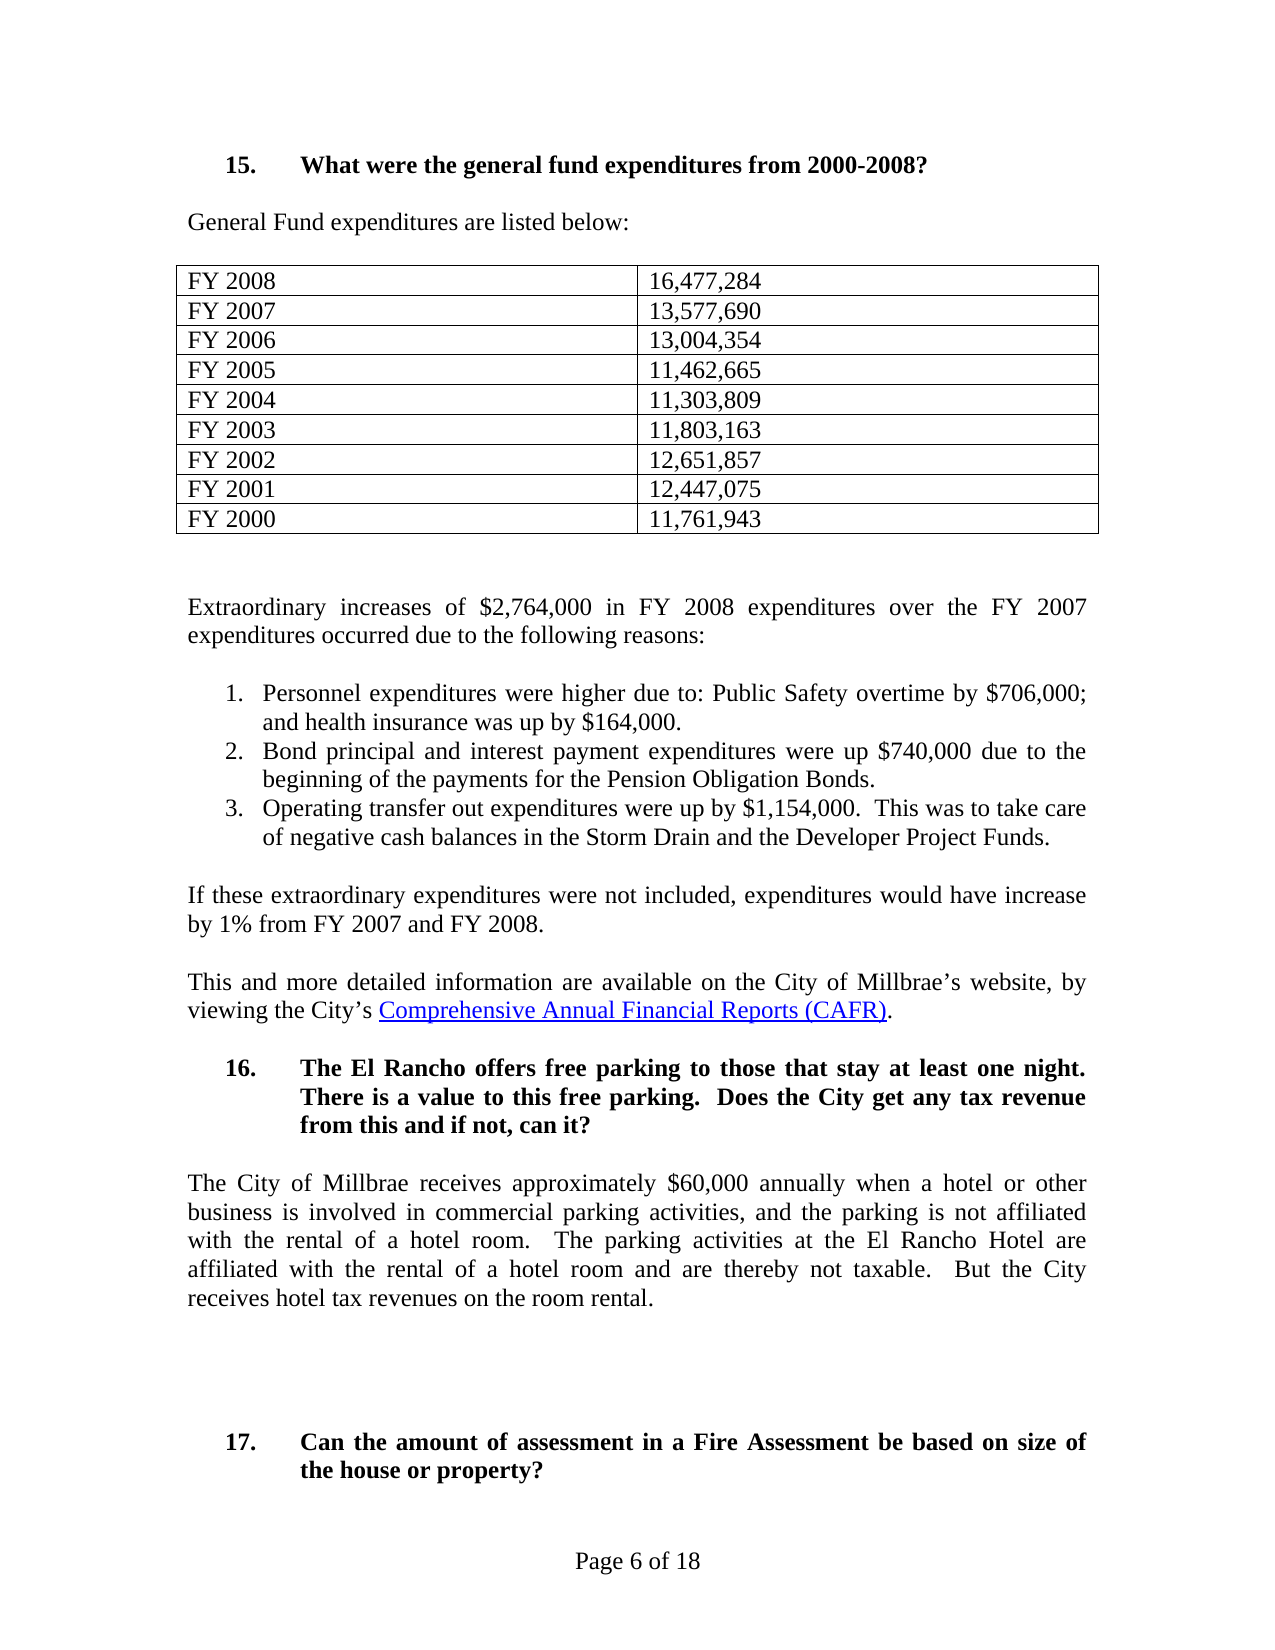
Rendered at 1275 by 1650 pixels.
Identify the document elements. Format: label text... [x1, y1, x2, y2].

table_cell FY 2002 [177, 445, 637, 473]
table_cell FY 2000 [177, 504, 637, 533]
table_cell FY 2005 [177, 355, 637, 384]
table_cell 11,303,809 [638, 385, 1098, 414]
list Operating transfer out expenditures were up by $1,154,000. This was to take care of negative cash balances in the Storm Drain and the Developer Project Funds. [225, 793, 1087, 851]
table_cell 12,651,857 [638, 445, 1098, 473]
table_cell FY 2006 [177, 326, 637, 354]
text This and more detailed information are available on the City of ’s website, by viewing the City’s Comprehensive Annual Financial Reports (CAFR). [187, 967, 1087, 1024]
text The City of receives approximately $60,000 annually when a hotel or other business is involved in commercial parking activities, and the parking is not affiliated with the rental of a hotel room. The parking activities at the El Rancho Hotel are affiliated with the rental of a hotel room and are thereby not taxable. But the City receives hotel tax revenues on the room rental. [187, 1168, 1087, 1312]
table_header 16,477,284 [638, 266, 1098, 295]
table_header FY 2008 [177, 266, 637, 295]
table_cell 13,004,354 [638, 326, 1098, 354]
text If these extraordinary expenditures were not included, expenditures would have increase by 1% from FY 2007 and FY 2008. [187, 880, 1087, 937]
list Can the amount of assessment in a Fire Assessment be based on size of the house or property? [225, 1427, 1087, 1484]
table_cell FY 2003 [177, 415, 637, 444]
table_cell FY 2001 [177, 475, 637, 503]
table_cell FY 2004 [177, 385, 637, 414]
table_cell 13,577,690 [638, 296, 1098, 324]
text General Fund expenditures are listed below: [187, 207, 1087, 236]
text Extraordinary increases of $2,764,000 in FY 2008 expenditures over the FY 2007 expenditures occurred due to the following reasons: [187, 592, 1087, 649]
list The El Rancho offers free parking to those that stay at least one night. There is a value to this free parking. Does the City get any tax revenue from this and if not, can it? [225, 1053, 1087, 1139]
table_cell 11,803,163 [638, 415, 1098, 444]
list What were the general fund expenditures from 2000-2008? [225, 150, 1087, 179]
table_cell FY 2007 [177, 296, 637, 324]
list Bond principal and interest payment expenditures were up $740,000 due to the beginning of the payments for the Pension Obligation Bonds. [225, 736, 1087, 793]
table_cell 11,462,665 [638, 355, 1098, 384]
list Personnel expenditures were higher due to: Public Safety overtime by $706,000; and health insurance was up by $164,000. [225, 678, 1087, 736]
table_cell 12,447,075 [638, 475, 1098, 503]
table_cell 11,761,943 [638, 504, 1098, 533]
